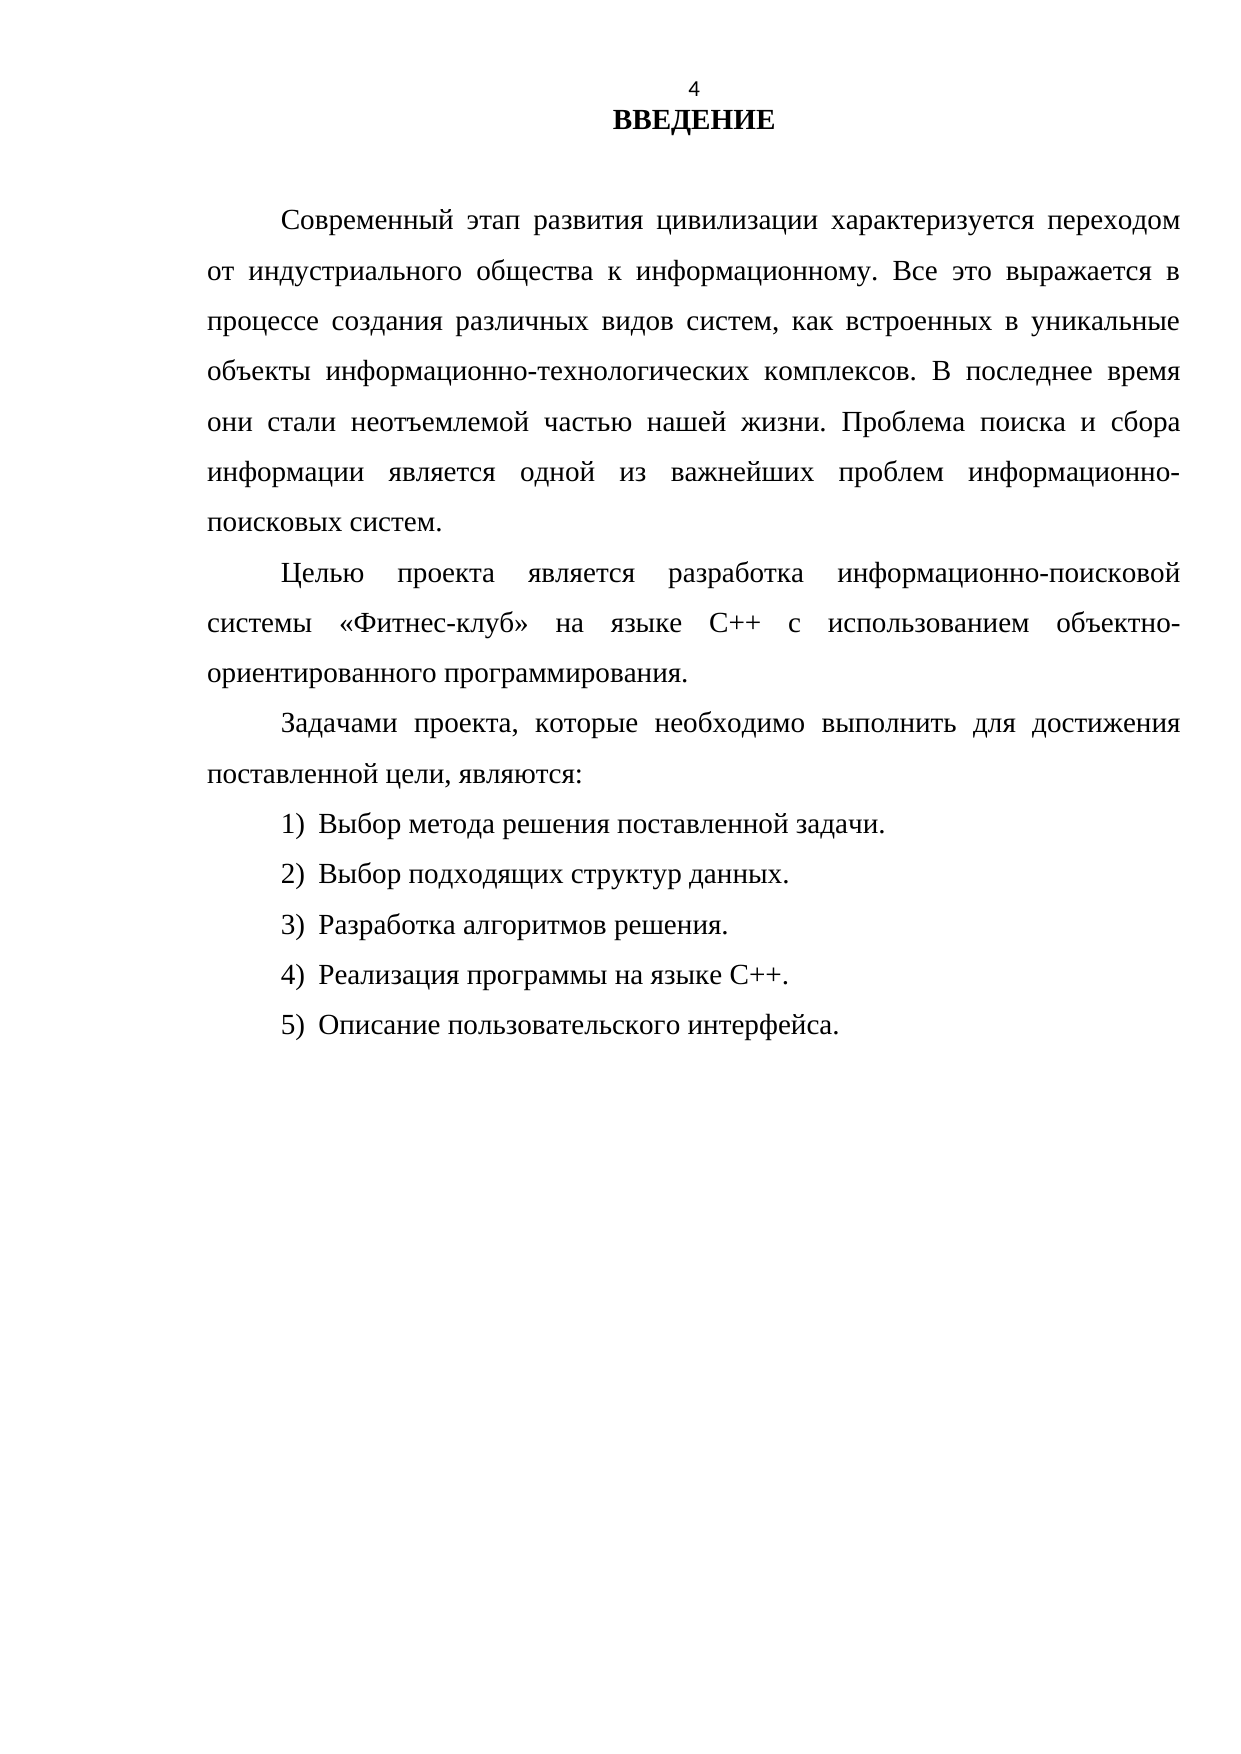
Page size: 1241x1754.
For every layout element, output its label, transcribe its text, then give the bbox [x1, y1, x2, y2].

list Выбор метода решения поставленной задачи. [281, 806, 1181, 840]
text Современный этап развития цивилизации характеризуется переходом от индустриального общества к информационному. Все это выражается в процессе создания различных видов систем, как встроенных в уникальные объекты информационно-технологических комплексов. В последнее время они стали неотъемлемой частью нашей жизни. Проблема поиска и сбора информации является одной из важнейших проблем информационно-поисковых систем. [207, 202, 1181, 538]
list Реализация программы на языке C++. [281, 957, 1181, 991]
list Разработка алгоритмов решения. [281, 907, 1181, 940]
list Описание пользовательского интерфейса. [281, 1007, 1181, 1041]
text Целью проекта является разработка информационно-поисковой системы «Фитнес-клуб» на языке С++ с использованием объектно-ориентированного программирования. [207, 555, 1181, 689]
list Выбор подходящих структур данных. [281, 857, 1181, 890]
text Задачами проекта, которые необходимо выполнить для достижения поставленной цели, являются: [207, 706, 1181, 789]
subtitle ВВЕДЕНИЕ [207, 102, 1181, 135]
